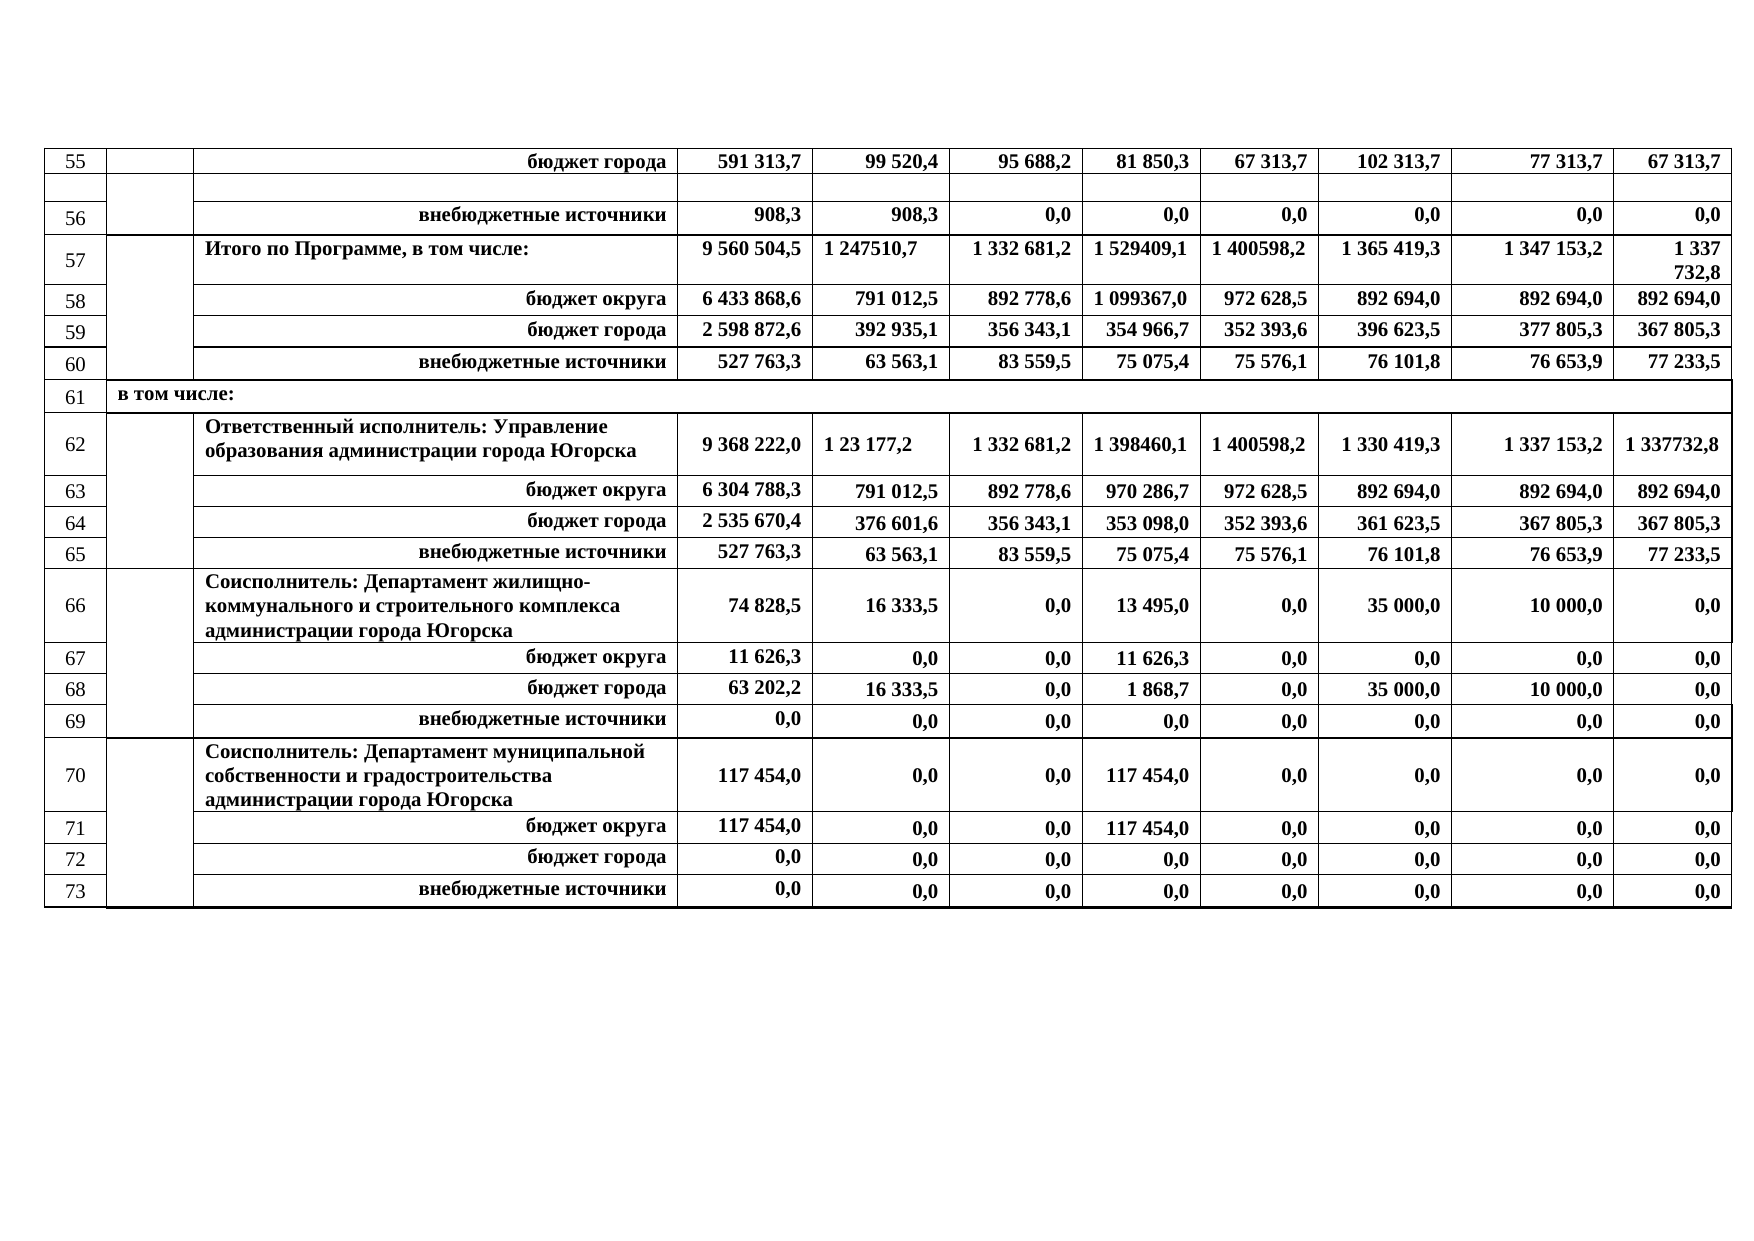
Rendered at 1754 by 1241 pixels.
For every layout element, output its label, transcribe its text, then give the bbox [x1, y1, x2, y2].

table_cell 0,0 [813, 812, 949, 842]
table_cell 83 559,5 [950, 348, 1082, 379]
table_cell 0,0 [678, 705, 812, 737]
table_cell 58 [45, 285, 106, 315]
table_cell 55 [45, 149, 106, 173]
table_cell 0,0 [1319, 739, 1451, 811]
table_cell [45, 174, 106, 201]
table_cell 63 [45, 476, 106, 506]
table_cell 1 337732,8 [1614, 414, 1731, 474]
table_cell 73 [45, 875, 106, 906]
table_cell 892 694,0 [1614, 285, 1731, 315]
table_cell 67 313,7 [1614, 149, 1731, 173]
table_cell 392 935,1 [813, 316, 949, 346]
table_cell 81 850,3 [1083, 149, 1200, 173]
table_cell 13 495,0 [1083, 569, 1200, 642]
table_cell 0,0 [813, 705, 949, 737]
table_cell 1 332 681,2 [950, 414, 1082, 474]
table_cell 62 [45, 413, 106, 474]
table_cell 1 337 153,2 [1452, 414, 1613, 474]
table_cell 61 [45, 380, 106, 412]
table_cell бюджет города [194, 316, 677, 346]
table_cell 0,0 [1201, 705, 1318, 737]
table_cell [1614, 174, 1731, 201]
table_cell 0,0 [1452, 875, 1613, 906]
table_cell 0,0 [1201, 674, 1318, 704]
table_cell 791 012,5 [813, 285, 949, 315]
table_cell 0,0 [1452, 202, 1613, 234]
table_cell 2 598 872,6 [678, 316, 812, 346]
table_cell 65 [45, 538, 106, 568]
table_cell [107, 414, 193, 568]
table_cell 35 000,0 [1319, 674, 1451, 704]
table_cell бюджет города [194, 149, 677, 173]
table_cell 367 805,3 [1452, 507, 1613, 537]
table_cell 95 688,2 [950, 149, 1082, 173]
table_cell 908,3 [813, 202, 949, 234]
table_cell 67 313,7 [1201, 149, 1318, 173]
table_cell 77 233,5 [1614, 538, 1731, 568]
table_cell 72 [45, 844, 106, 874]
table_cell 35 000,0 [1319, 569, 1451, 642]
table_cell 117 454,0 [1083, 812, 1200, 842]
table_cell 74 828,5 [678, 569, 812, 642]
table_cell 908,3 [678, 202, 812, 234]
table_cell 77 233,5 [1614, 348, 1731, 379]
table_cell 83 559,5 [950, 538, 1082, 568]
table_cell внебюджетные источники [194, 348, 677, 379]
table_cell 0,0 [813, 875, 949, 906]
table_cell Соисполнитель: Департамент муниципальной собственности и градостроительства администрации города Югорска [194, 739, 677, 811]
table_cell 0,0 [1319, 643, 1451, 673]
table_cell 0,0 [1083, 202, 1200, 234]
table_cell 0,0 [813, 844, 949, 874]
table_cell 10 000,0 [1452, 674, 1613, 704]
table_cell бюджет города [194, 507, 677, 537]
table_cell 1 332 681,2 [950, 236, 1082, 284]
table_cell 892 694,0 [1319, 285, 1451, 315]
table_cell 0,0 [1614, 875, 1731, 906]
table_cell 892 694,0 [1452, 285, 1613, 315]
table_cell 67 [45, 643, 106, 673]
table_cell внебюджетные источники [194, 705, 677, 737]
table_cell 0,0 [1452, 643, 1613, 673]
table_cell 0,0 [950, 739, 1082, 811]
table_cell Соисполнитель: Департамент жилищно-коммунального и строительного комплекса администрации города Югорска [194, 569, 677, 642]
table_cell 396 623,5 [1319, 316, 1451, 346]
table_cell 10 000,0 [1452, 569, 1613, 642]
table_cell 377 805,3 [1452, 316, 1613, 346]
table_cell 0,0 [1201, 739, 1318, 811]
table_cell 70 [45, 738, 106, 811]
table_cell [950, 174, 1082, 201]
table_cell 0,0 [1614, 739, 1731, 811]
table_cell 527 763,3 [678, 538, 812, 568]
table_cell 11 626,3 [678, 643, 812, 673]
table_cell 892 694,0 [1319, 476, 1451, 506]
table_cell 6 433 868,6 [678, 285, 812, 315]
table_cell [107, 174, 193, 234]
table_cell 1 868,7 [1083, 674, 1200, 704]
table_cell [1201, 174, 1318, 201]
table_cell 1 247510,7 [813, 236, 949, 284]
table_cell 0,0 [1083, 844, 1200, 874]
table_cell 1 365 419,3 [1319, 236, 1451, 284]
table_cell 0,0 [1614, 202, 1731, 234]
table_cell 892 778,6 [950, 285, 1082, 315]
table_cell 77 313,7 [1452, 149, 1613, 173]
table_cell [107, 569, 193, 737]
table_cell 102 313,7 [1319, 149, 1451, 173]
table_cell 591 313,7 [678, 149, 812, 173]
table_cell 0,0 [1319, 202, 1451, 234]
table_cell 0,0 [950, 875, 1082, 906]
table_cell 0,0 [1319, 705, 1451, 737]
table_cell 57 [45, 235, 106, 284]
table_cell 354 966,7 [1083, 316, 1200, 346]
table_cell 0,0 [1201, 643, 1318, 673]
table_cell 9 368 222,0 [678, 414, 812, 474]
table_cell 0,0 [1201, 812, 1318, 842]
table_cell 0,0 [950, 674, 1082, 704]
table_cell 892 694,0 [1614, 476, 1731, 506]
table_cell 527 763,3 [678, 348, 812, 379]
table_cell 0,0 [1201, 569, 1318, 642]
table_cell 0,0 [1083, 705, 1200, 737]
table_cell 376 601,6 [813, 507, 949, 537]
table_cell 76 653,9 [1452, 348, 1613, 379]
table_cell 63 563,1 [813, 538, 949, 568]
table_cell 99 520,4 [813, 149, 949, 173]
table_cell 1 347 153,2 [1452, 236, 1613, 284]
table_cell 117 454,0 [1083, 739, 1200, 811]
table_cell 0,0 [950, 643, 1082, 673]
table_cell бюджет города [194, 674, 677, 704]
table_cell 1 330 419,3 [1319, 414, 1451, 474]
table_cell 352 393,6 [1201, 507, 1318, 537]
table_cell 56 [45, 202, 106, 234]
table_cell 0,0 [1452, 812, 1613, 842]
table_cell 76 101,8 [1319, 348, 1451, 379]
table_cell 356 343,1 [950, 507, 1082, 537]
table_cell 353 098,0 [1083, 507, 1200, 537]
table_cell внебюджетные источники [194, 202, 677, 234]
table_cell 352 393,6 [1201, 316, 1318, 346]
table_cell [107, 739, 193, 906]
table_cell 0,0 [1452, 844, 1613, 874]
table_cell 0,0 [1614, 674, 1731, 704]
table_cell 0,0 [950, 844, 1082, 874]
table_cell [678, 174, 812, 201]
table_cell 0,0 [950, 202, 1082, 234]
table_cell 75 576,1 [1201, 348, 1318, 379]
table_cell 0,0 [1201, 202, 1318, 234]
table_cell 117 454,0 [678, 739, 812, 811]
table_cell 1 400598,2 [1201, 236, 1318, 284]
table_cell 0,0 [678, 844, 812, 874]
table_cell 367 805,3 [1614, 507, 1731, 537]
table_cell 1 23 177,2 [813, 414, 949, 474]
table_cell 0,0 [813, 739, 949, 811]
table_cell 6 304 788,3 [678, 476, 812, 506]
table_cell 0,0 [1319, 812, 1451, 842]
table_cell 0,0 [678, 875, 812, 906]
table_cell 972 628,5 [1201, 476, 1318, 506]
table_cell 367 805,3 [1614, 316, 1731, 346]
table_cell [1083, 174, 1200, 201]
table_cell [813, 174, 949, 201]
table_cell 117 454,0 [678, 812, 812, 842]
table_cell [1319, 174, 1451, 201]
table_cell 0,0 [1319, 844, 1451, 874]
table_cell 2 535 670,4 [678, 507, 812, 537]
table_cell [194, 174, 677, 201]
table_cell 66 [45, 569, 106, 642]
table_cell 0,0 [1319, 875, 1451, 906]
table_cell Ответственный исполнитель: Управление образования администрации города Югорска [194, 414, 677, 474]
table_cell 9 560 504,5 [678, 236, 812, 284]
table_cell 0,0 [950, 569, 1082, 642]
table_cell 0,0 [1614, 643, 1731, 673]
table_cell 0,0 [1452, 739, 1613, 811]
table_cell 71 [45, 812, 106, 842]
table_cell в том числе: [107, 381, 1731, 412]
table_cell 356 343,1 [950, 316, 1082, 346]
table_cell 16 333,5 [813, 674, 949, 704]
table_cell 69 [45, 705, 106, 737]
table_cell 76 653,9 [1452, 538, 1613, 568]
table_cell 68 [45, 674, 106, 704]
table_cell 75 075,4 [1083, 538, 1200, 568]
table_cell 11 626,3 [1083, 643, 1200, 673]
table_cell 0,0 [1201, 844, 1318, 874]
table_cell [1452, 174, 1613, 201]
table_cell внебюджетные источники [194, 875, 677, 906]
table_cell бюджет округа [194, 812, 677, 842]
table_cell 0,0 [950, 812, 1082, 842]
table_cell 0,0 [1614, 844, 1731, 874]
table_cell 16 333,5 [813, 569, 949, 642]
table_cell 63 563,1 [813, 348, 949, 379]
table_cell 1 398460,1 [1083, 414, 1200, 474]
table_cell бюджет округа [194, 476, 677, 506]
table_cell 76 101,8 [1319, 538, 1451, 568]
table_cell 0,0 [1201, 875, 1318, 906]
table_cell 0,0 [1614, 705, 1731, 737]
table_cell 972 628,5 [1201, 285, 1318, 315]
table_cell 1 529409,1 [1083, 236, 1200, 284]
table_cell 75 576,1 [1201, 538, 1318, 568]
table_cell 361 623,5 [1319, 507, 1451, 537]
table_cell 1 099367,0 [1083, 285, 1200, 315]
table_cell внебюджетные источники [194, 538, 677, 568]
table_cell 64 [45, 507, 106, 537]
table_cell 60 [45, 348, 106, 379]
table_cell 0,0 [950, 705, 1082, 737]
table_cell 63 202,2 [678, 674, 812, 704]
table_cell 1 337 732,8 [1614, 236, 1731, 284]
table_cell 59 [45, 316, 106, 346]
table_cell бюджет города [194, 844, 677, 874]
table_cell 0,0 [1614, 569, 1731, 642]
table_cell бюджет округа [194, 643, 677, 673]
table_cell 970 286,7 [1083, 476, 1200, 506]
table_cell 892 694,0 [1452, 476, 1613, 506]
table_cell 0,0 [1452, 705, 1613, 737]
table_cell 0,0 [813, 643, 949, 673]
table_cell 1 400598,2 [1201, 414, 1318, 474]
table_cell 0,0 [1083, 875, 1200, 906]
table_cell бюджет округа [194, 285, 677, 315]
table_cell Итого по Программе, в том числе: [194, 236, 677, 284]
table_cell [107, 236, 193, 379]
table_cell 75 075,4 [1083, 348, 1200, 379]
table_cell 892 778,6 [950, 476, 1082, 506]
table_cell 0,0 [1614, 812, 1731, 842]
table_cell 791 012,5 [813, 476, 949, 506]
